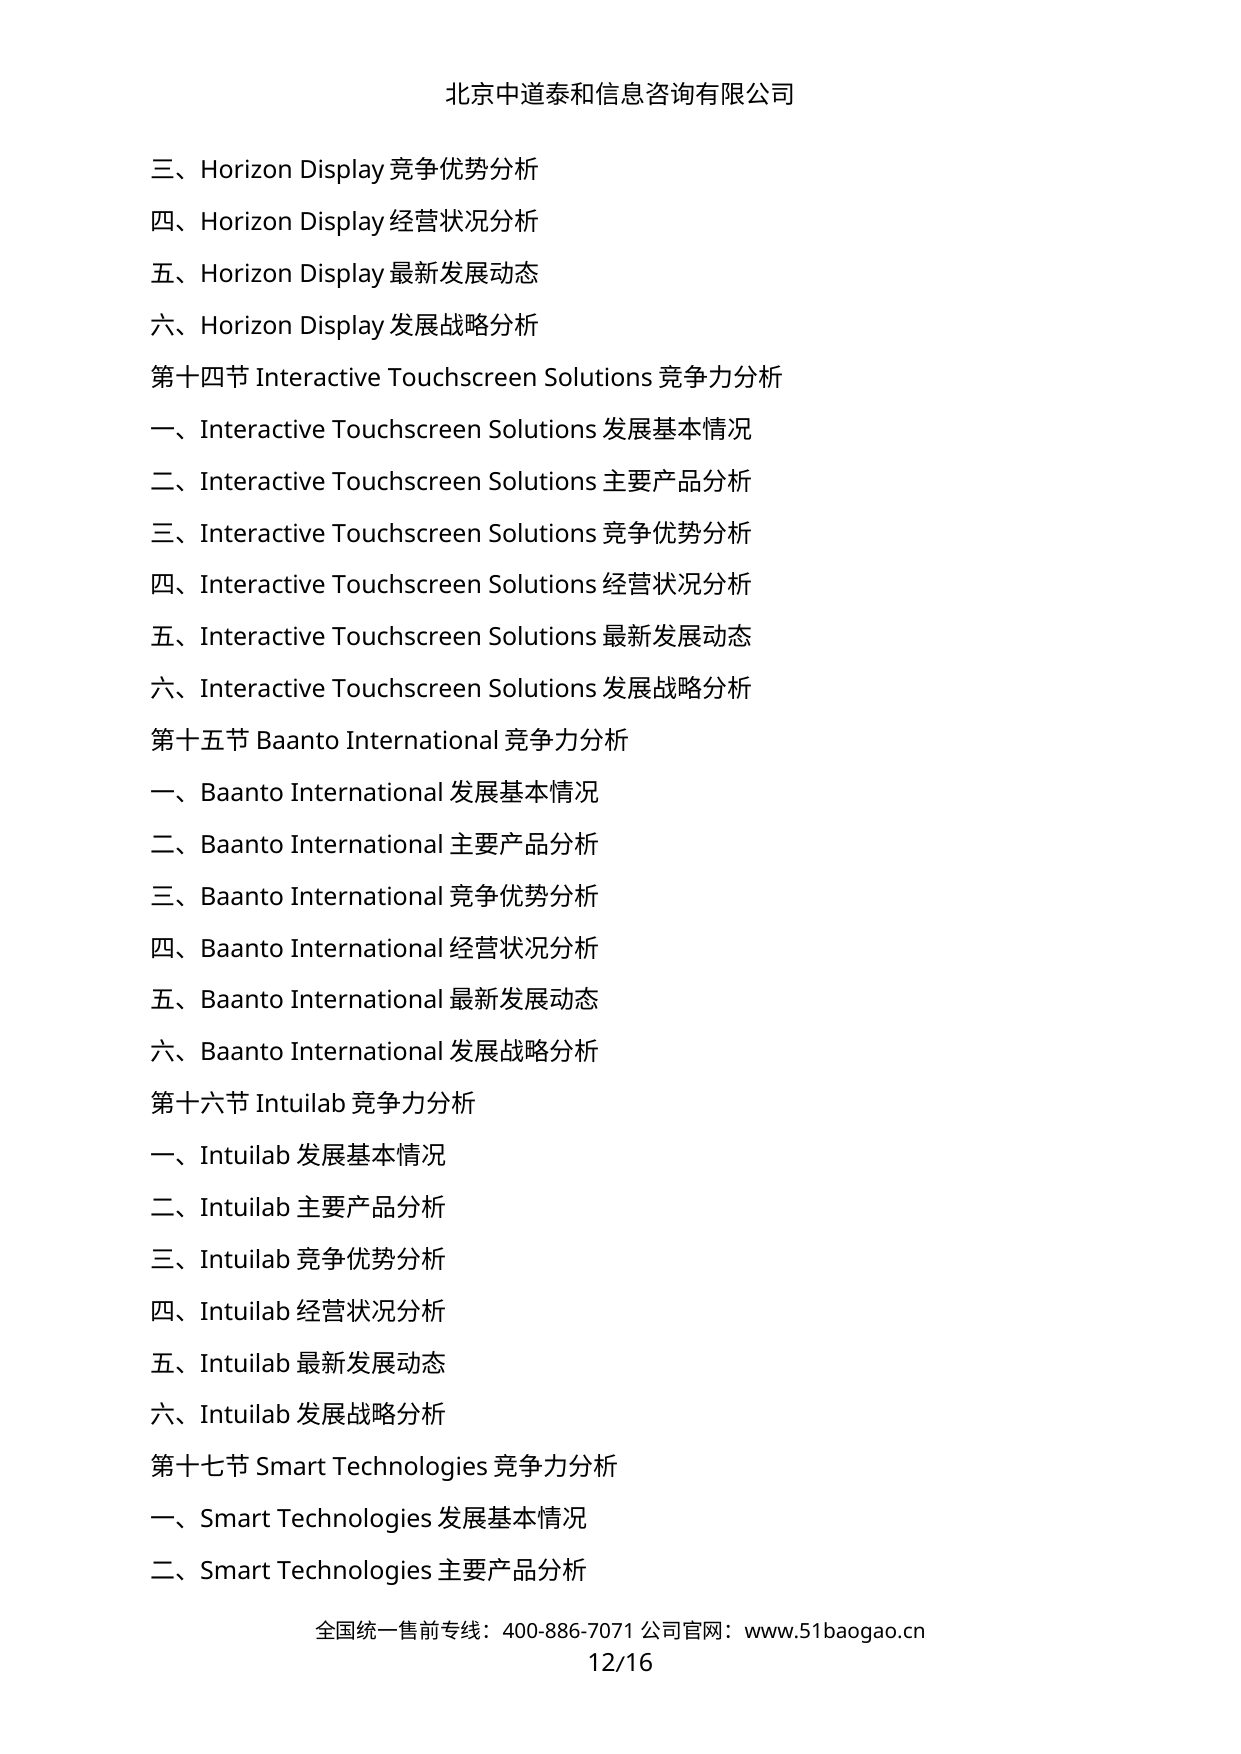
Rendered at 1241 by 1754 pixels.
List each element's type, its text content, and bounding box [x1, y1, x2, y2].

text 五、Baanto International最新发展动态 [150, 980, 1090, 1016]
text 第十四节 Interactive Touchscreen Solutions竞争力分析 [150, 357, 1090, 394]
text 三、Baanto International竞争优势分析 [150, 876, 1090, 912]
text 一、Interactive Touchscreen Solutions发展基本情况 [150, 409, 1090, 446]
text 四、Baanto International经营状况分析 [150, 928, 1090, 964]
text 四、Intuilab经营状况分析 [150, 1291, 1090, 1327]
text 一、Smart Technologies发展基本情况 [150, 1499, 1090, 1535]
text 六、Interactive Touchscreen Solutions发展战略分析 [150, 669, 1090, 705]
text 二、Interactive Touchscreen Solutions主要产品分析 [150, 461, 1090, 497]
text 二、Smart Technologies主要产品分析 [150, 1551, 1090, 1587]
text 五、Horizon Display最新发展动态 [150, 254, 1090, 290]
text 第十六节 Intuilab竞争力分析 [150, 1084, 1090, 1120]
text 三、Intuilab竞争优势分析 [150, 1239, 1090, 1276]
text 三、Horizon Display竞争优势分析 [150, 150, 1090, 186]
text 第十五节 Baanto International竞争力分析 [150, 721, 1090, 757]
text 六、Baanto International发展战略分析 [150, 1032, 1090, 1068]
text 三、Interactive Touchscreen Solutions竞争优势分析 [150, 513, 1090, 549]
text 二、Baanto International主要产品分析 [150, 824, 1090, 861]
text 四、Interactive Touchscreen Solutions经营状况分析 [150, 565, 1090, 601]
text 六、Intuilab发展战略分析 [150, 1395, 1090, 1431]
text 一、Intuilab发展基本情况 [150, 1136, 1090, 1172]
text 五、Intuilab最新发展动态 [150, 1343, 1090, 1379]
text 一、Baanto International发展基本情况 [150, 772, 1090, 809]
text 六、Horizon Display发展战略分析 [150, 306, 1090, 342]
text 二、Intuilab主要产品分析 [150, 1187, 1090, 1224]
text 四、Horizon Display经营状况分析 [150, 202, 1090, 238]
text 第十七节 Smart Technologies竞争力分析 [150, 1447, 1090, 1483]
text 五、Interactive Touchscreen Solutions最新发展动态 [150, 617, 1090, 653]
